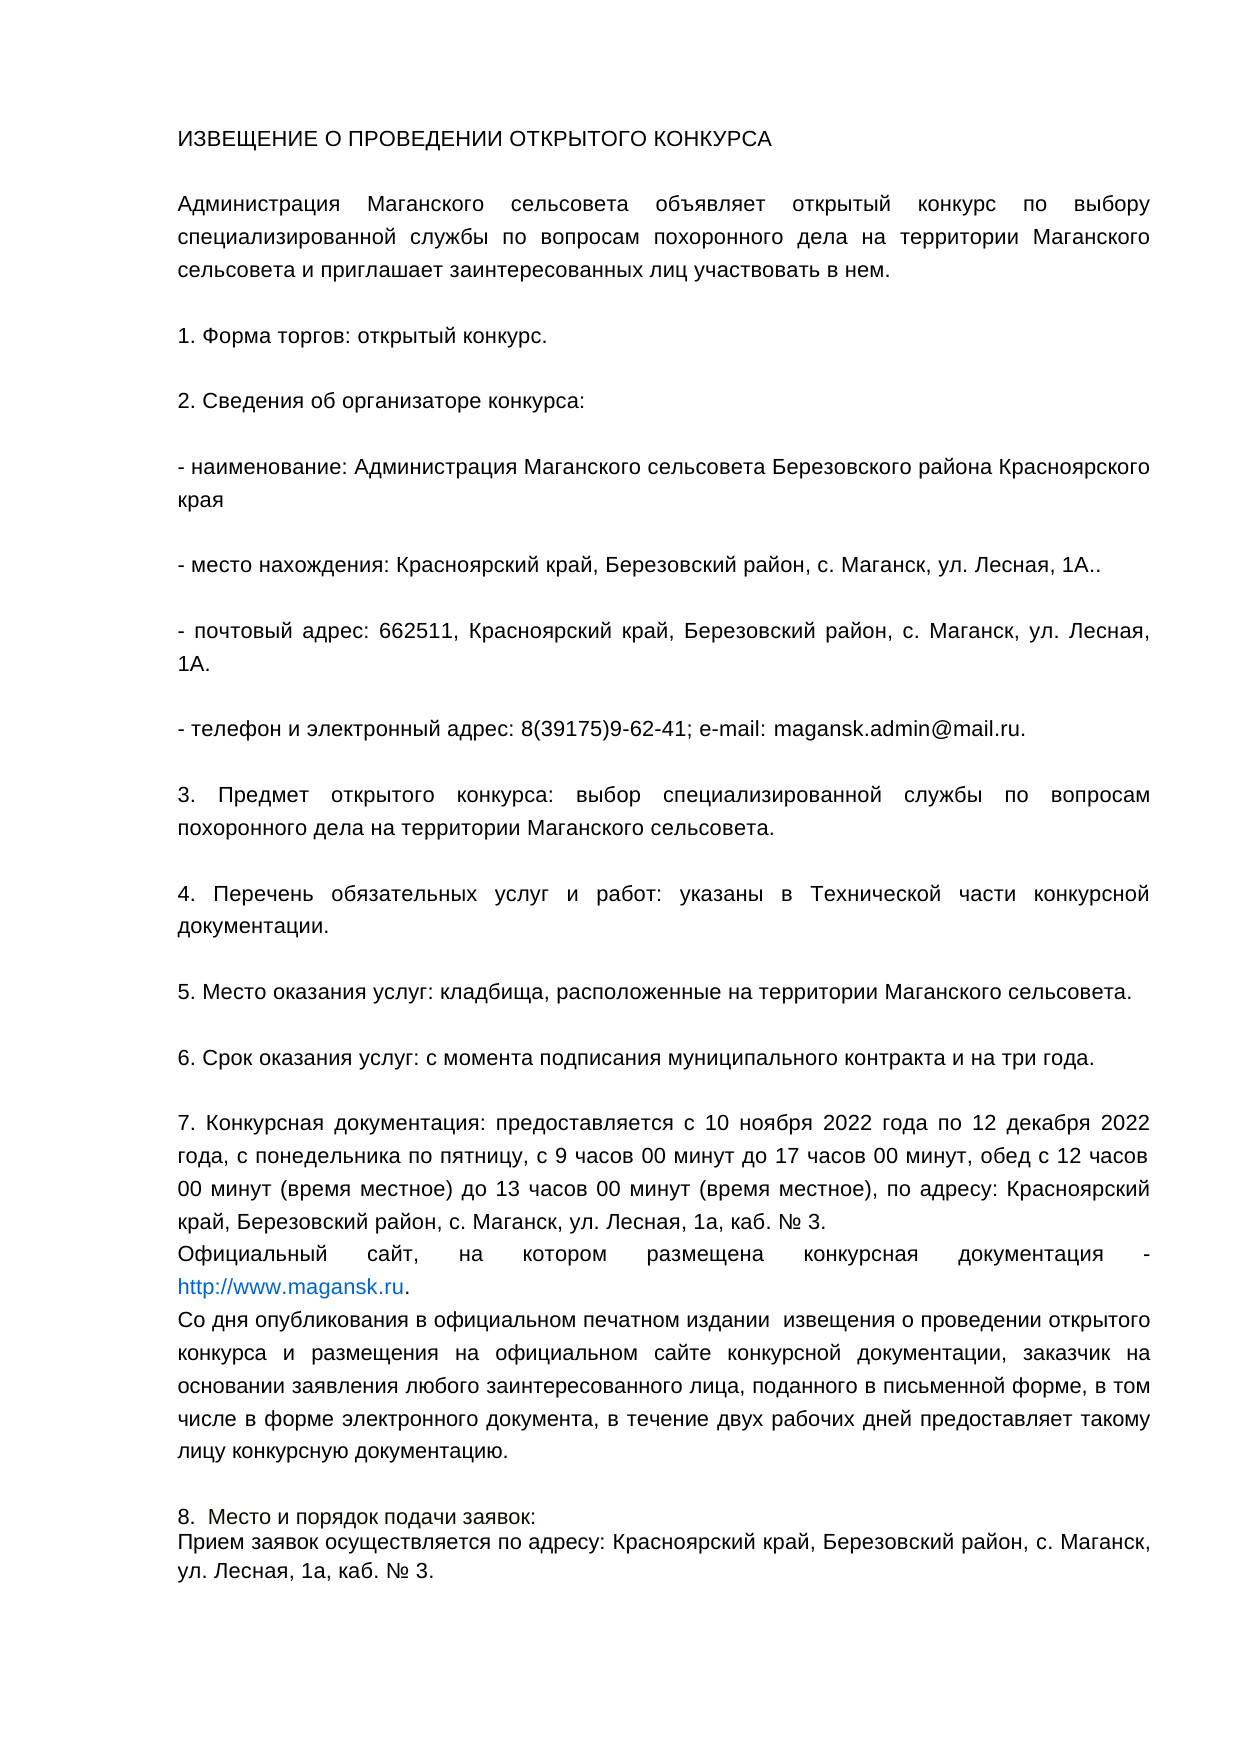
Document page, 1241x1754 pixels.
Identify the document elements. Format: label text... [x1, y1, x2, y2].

text 7. Конкурсная документация: предоставляется с 10 ноября 2022 года по 12 декабря 2022 года, с понедельника по пятницу, с 9 часов 00 минут до 17 часов 00 минут, обед с 12 часов 00 минут (время местное) до 13 часов 00 минут (время местное), по адресу: Красноярский край, Березовский район, с. Маганск, ул. Лесная, 1а, каб. № 3. [177, 1070, 1152, 1234]
text Официальный сайт, на котором размещена конкурсная документация - http://www.magansk.ru. [177, 1234, 1152, 1299]
text - телефон и электронный адрес: 8(39175)9-62-41; e-mail: magansk.admin@mail.ru. [177, 676, 1152, 742]
text - наименование: Администрация Маганского сельсовета Березовского района Красноярского края [177, 413, 1152, 512]
text 5. Место оказания услуг: кладбища, расположенные на территории Маганского сельсовета. [177, 938, 1152, 1004]
text Прием заявок осуществляется по адресу: Красноярский край, Березовский район, с. Маганск, ул. Лесная, 1а, каб. № 3. [177, 1529, 1152, 1583]
text 4. Перечень обязательных услуг и работ: указаны в Технической части конкурсной документации. [177, 840, 1152, 938]
text Администрация Маганского сельсовета объявляет открытый конкурс по выбору специализированной службы по вопросам похоронного дела на территории Маганского сельсовета и приглашает заинтересованных лиц участвовать в нем. [177, 184, 1152, 282]
text 1. Форма торгов: открытый конкурс. [177, 282, 1152, 348]
text - почтовый адрес: 662511, Красноярский край, Березовский район, с. Маганск, ул. Лесная, 1А. [177, 577, 1152, 676]
text - место нахождения: Красноярский край, Березовский район, с. Маганск, ул. Лесная, 1А.. [177, 512, 1152, 577]
text 2. Сведения об организаторе конкурса: [177, 348, 1152, 413]
text 6. Срок оказания услуг: с момента подписания муниципального контракта и на три года. [177, 1004, 1152, 1070]
text ИЗВЕЩЕНИЕ О ПРОВЕДЕНИИ ОТКРЫТОГО КОНКУРСА [177, 118, 1152, 151]
text 3. Предмет открытого конкурса: выбор специализированной службы по вопросам похоронного дела на территории Маганского сельсовета. [177, 742, 1152, 840]
text 8. Место и порядок подачи заявок: [177, 1496, 1152, 1529]
text Со дня опубликования в официальном печатном издании извещения о проведении открытого конкурса и размещения на официальном сайте конкурсной документации, заказчик на основании заявления любого заинтересованного лица, поданного в письменной форме, в том числе в форме электронного документа, в течение двух рабочих дней предоставляет такому лицу конкурсную документацию. [177, 1299, 1152, 1463]
